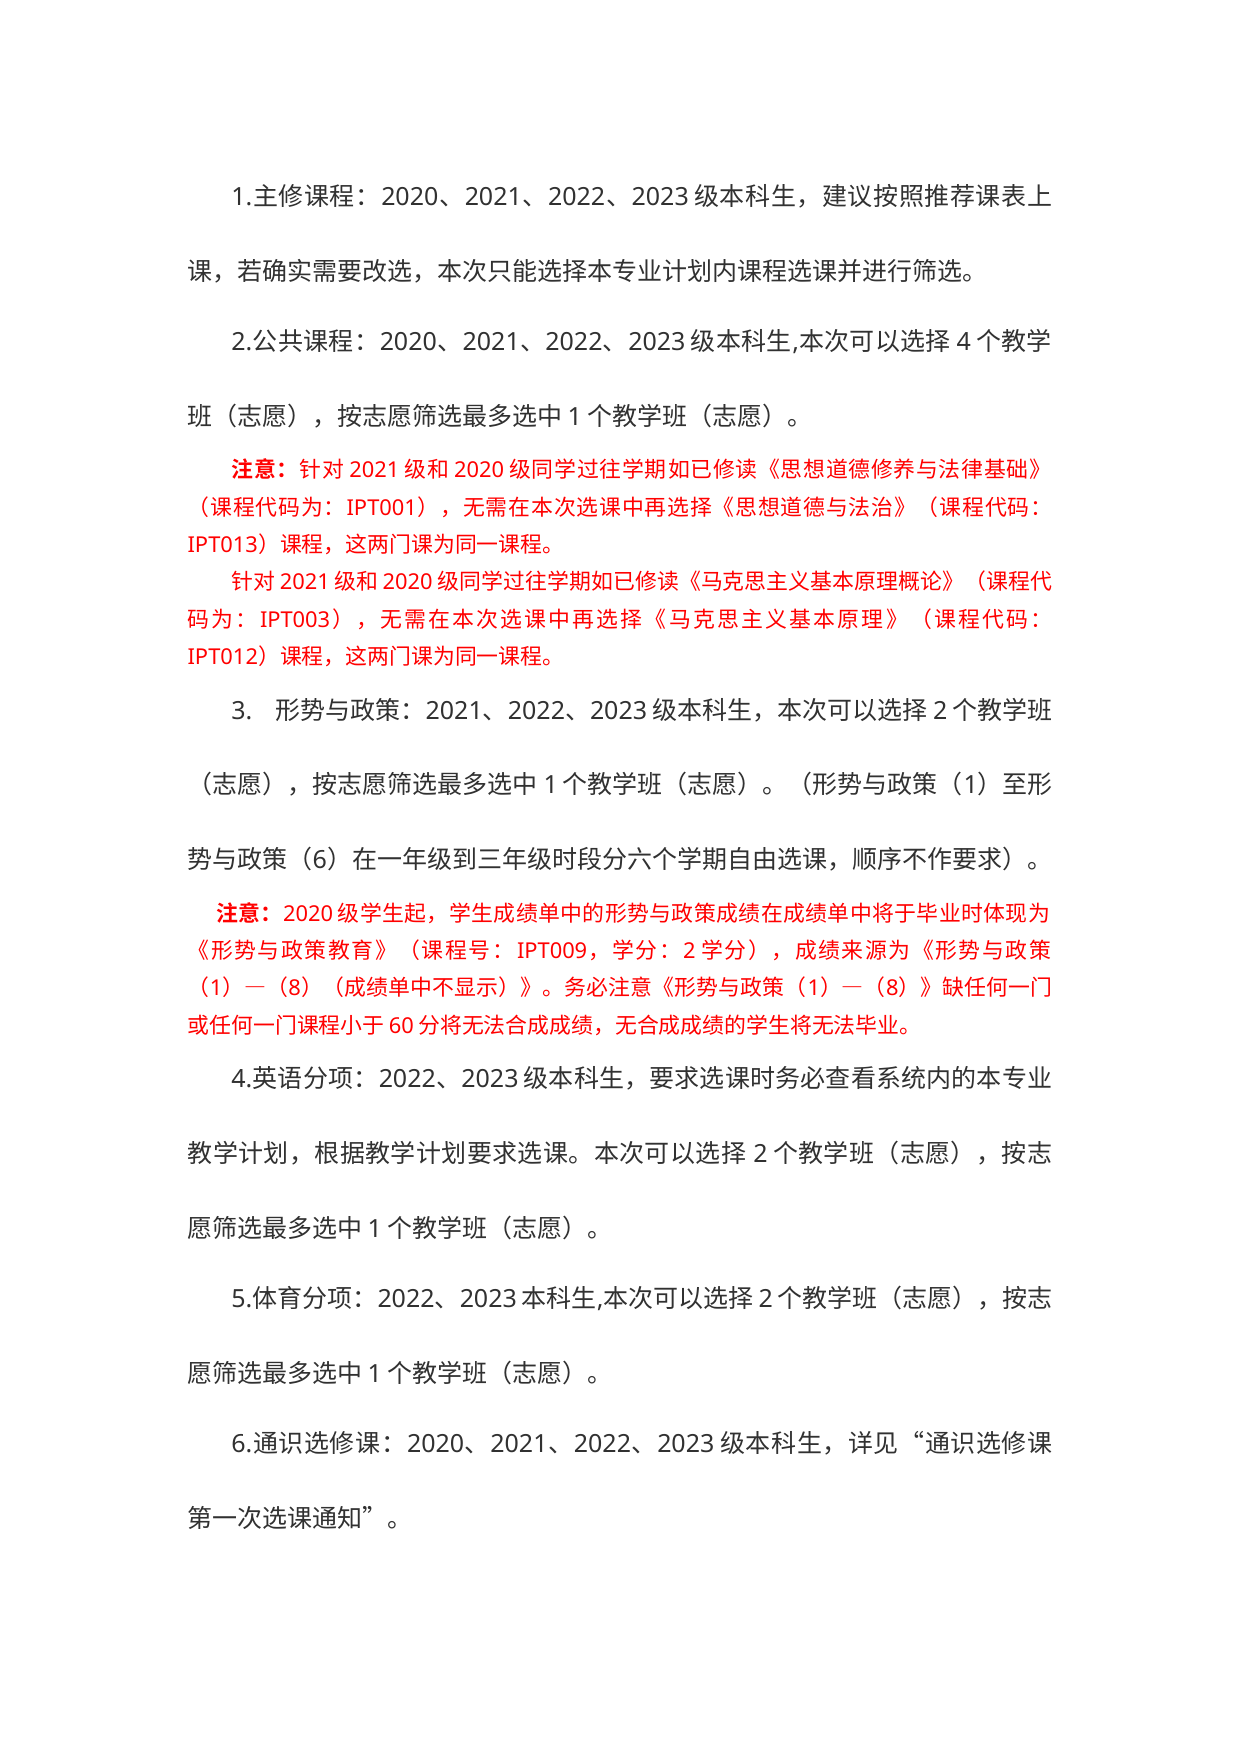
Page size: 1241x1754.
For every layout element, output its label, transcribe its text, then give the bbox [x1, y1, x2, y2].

text 1.主修课程：2020、2021、2022、2023级本科生，建议按照推荐课表上课，若确实需要改选，本次只能选择本专业计划内课程选课并进行筛选。 [187, 162, 1053, 302]
text 2.公共课程：2020、2021、2022、2023级本科生,本次可以选择4个教学班（志愿），按志愿筛选最多选中1个教学班（志愿）。 [187, 307, 1053, 447]
list 形势与政策：2021、2022、2023级本科生，本次可以选择2个教学班（志愿），按志愿筛选最多选中1个教学班（志愿）。（形势与政策（1）至形势与政策（6）在一年级到三年级时段分六个学期自由选课，顺序不作要求）。 [187, 676, 1053, 890]
text 注意：针对2021级和2020级同学过往学期如已修读《思想道德修养与法律基础》（课程代码为：IPT001），无需在本次选课中再选择《思想道德与法治》（课程代码：IPT013）课程，这两门课为同一课程。 [187, 452, 1053, 559]
text 6.通识选修课：2020、2021、2022、2023级本科生，详见“通识选修课第一次选课通知”。 [187, 1409, 1053, 1549]
text 5.体育分项：2022、2023本科生,本次可以选择2个教学班（志愿），按志愿筛选最多选中1个教学班（志愿）。 [187, 1264, 1053, 1404]
list 注意：2020级学生起，学生成绩单中的形势与政策成绩在成绩单中将于毕业时体现为《形势与政策教育》（课程号：IPT009，学分：2学分），成绩来源为《形势与政策（1）—（8）（成绩单中不显示）》。务必注意《形势与政策（1）—（8）》缺任何一门或任何一门课程小于60分将无法合成成绩，无合成成绩的学生将无法毕业。 [187, 896, 1053, 1040]
text 4.英语分项：2022、2023级本科生，要求选课时务必查看系统内的本专业教学计划，根据教学计划要求选课。本次可以选择2个教学班（志愿），按志愿筛选最多选中1个教学班（志愿）。 [187, 1044, 1053, 1259]
text 针对2021级和2020级同学过往学期如已修读《马克思主义基本原理概论》（课程代码为：IPT003），无需在本次选课中再选择《马克思主义基本原理》（课程代码：IPT012）课程，这两门课为同一课程。 [187, 564, 1053, 671]
